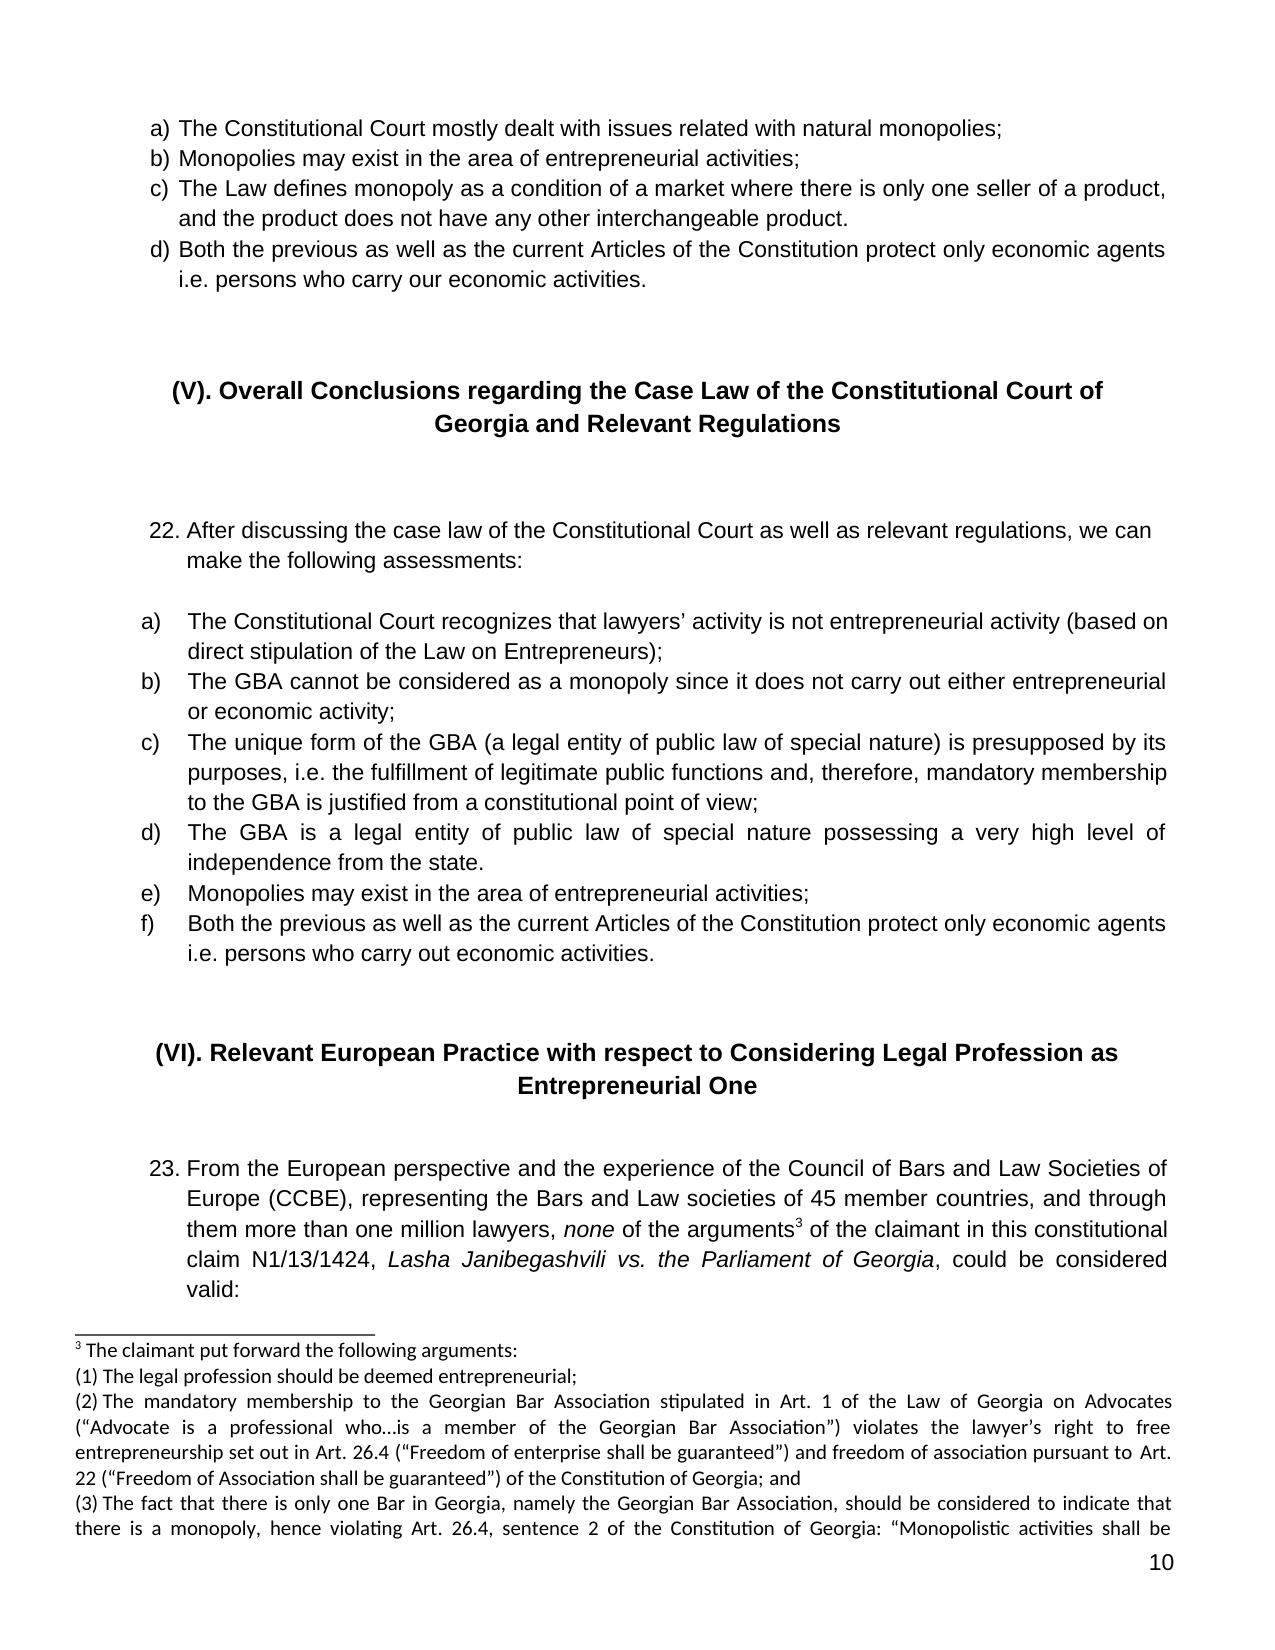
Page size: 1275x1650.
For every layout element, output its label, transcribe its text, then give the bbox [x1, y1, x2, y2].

list Monopolies may exist in the area of entrepreneurial activities; [150, 145, 1221, 171]
subtitle (V). Overall Conclusions regarding the Case Law of the Constitutional Court of Georgia and Relevant Regulations [153, 376, 1122, 438]
subtitle (VI). Relevant European Practice with respect to Considering Legal Profession as Entrepreneurial One [153, 1038, 1121, 1100]
list Both the previous as well as the current Articles of the Constitution protect only economic agents [150, 236, 1221, 262]
list The GBA is a legal entity of public law of special nature possessing a very high level of independence from the state. [141, 819, 1167, 876]
list Both the previous as well as the current Articles of the Constitution protect only economic agents [141, 910, 1221, 936]
list After discussing the case law of the Constitutional Court as well as relevant regulations, we can make the following assessments: [149, 517, 1168, 573]
text i.e. persons who carry out economic activities. [187, 940, 1221, 966]
list The Constitutional Court mostly dealt with issues related with natural monopolies; [150, 114, 1221, 141]
list Monopolies may exist in the area of entrepreneurial activities; [141, 879, 1221, 906]
text i.e. persons who carry our economic activities. [178, 266, 1221, 292]
list The unique form of the GBA (a legal entity of public law of special nature) is presupposed by its purposes, i.e. the fulfillment of legitimate public functions and, therefore, mandatory membership to the GBA is justified from a constitutional point of view; [141, 728, 1168, 815]
list The Constitutional Court recognizes that lawyers’ activity is not entrepreneurial activity (based on direct stipulation of the Law on Entrepreneurs); [141, 608, 1168, 664]
text 3 The claimant put forward the following arguments: [75, 1338, 1221, 1363]
list From the European perspective and the experience of the Council of Bars and Law Societies of Europe (CCBE), representing the Bars and Law societies of 45 member countries, and through them more than one million lawyers, none of the arguments3 of the claimant in this constitutional claim N1/13/1424, Lasha Janibegashvili vs. the Parliament of Georgia, could be considered valid: [149, 1155, 1168, 1302]
list The mandatory membership to the Georgian Bar Association stipulated in Art. 1 of the Law of Georgia on Advocates (“Advocate is a professional who…is a member of the Georgian Bar Association”) violates the lawyer’s right to free entrepreneurship set out in Art. 26.4 (“Freedom of enterprise shall be guaranteed”) and freedom of association pursuant to Art. 22 (“Freedom of Association shall be guaranteed”) of the Constitution of Georgia; and [75, 1388, 1172, 1490]
list The Law defines monopoly as a condition of a market where there is only one seller of a product, and the product does not have any other interchangeable product. [150, 175, 1168, 232]
list The GBA cannot be considered as a monopoly since it does not carry out either entrepreneurial or economic activity; [141, 668, 1168, 725]
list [75, 1490, 1172, 1541]
list The legal profession should be deemed entrepreneurial; [75, 1363, 1221, 1388]
